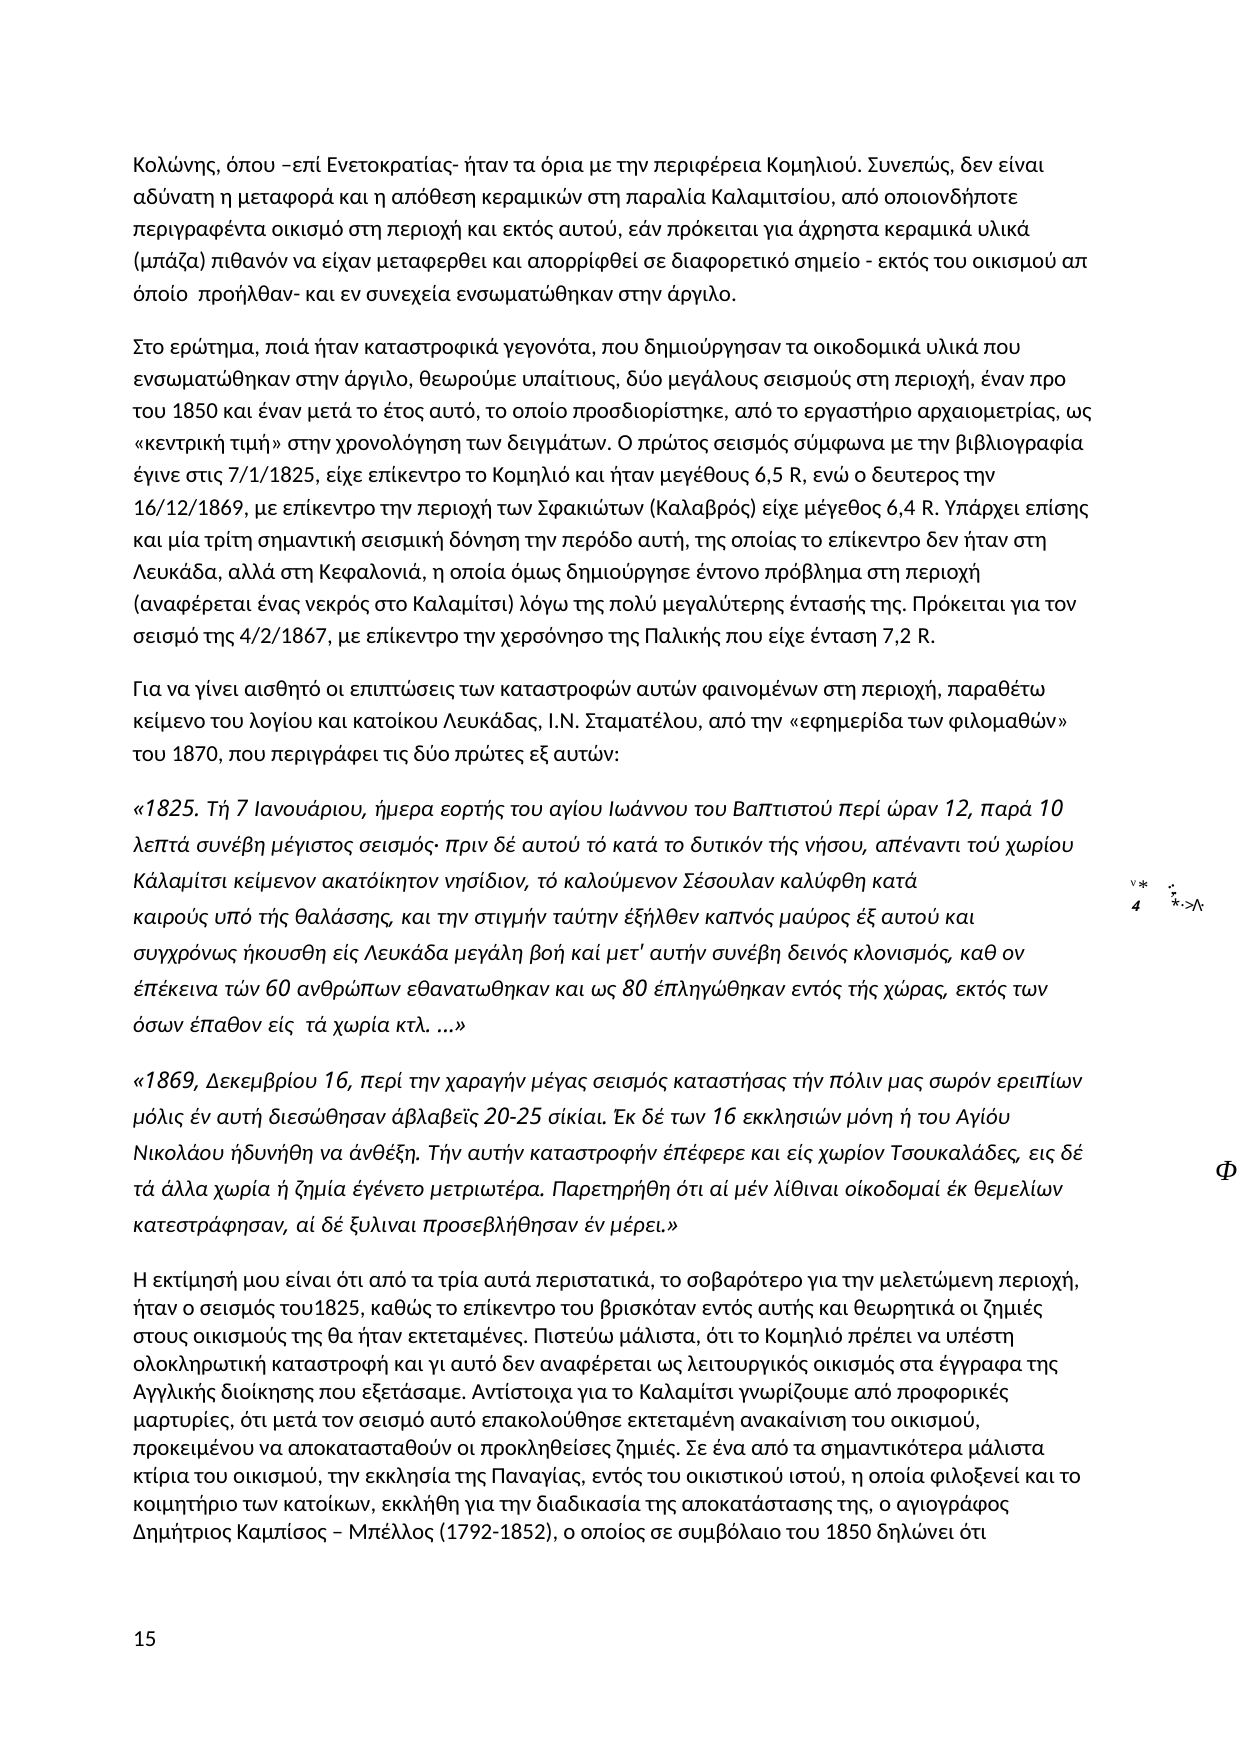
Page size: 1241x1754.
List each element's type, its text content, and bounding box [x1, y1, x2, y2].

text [133, 1265, 1092, 1545]
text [133, 150, 1092, 307]
text Για να γίνει αισθητό οι επιπτώσεις των καταστροφών αυτών φαινομένων στη περιοχή, παραθέτω κείμενο του λογίου και κατοίκου Λευκάδας, Ι.Ν. Σταματέλου, από την «εφημερίδα των φιλομαθών» του 1870, που περιγράφει τις δύο πρώτες εξ αυτών: [133, 674, 1092, 767]
text Στο ερώτημα, ποιά ήταν καταστροφικά γεγονότα, που δημιούργησαν τα οικοδομικά υλικά που ενσωματώθηκαν στην άργιλο, θεωρούμε υπαίτιους, δύο μεγάλους σεισμούς στη περιοχή, έναν προ του 1850 και έναν μετά το έτος αυτό, το οποίο προσδιορίστηκε, από το εργαστήριο αρχαιομετρίας, ως «κεντρική τιμή» στην χρονολόγηση των δειγμάτων. Ο πρώτος σεισμός σύμφωνα με την βιβλιογραφία έγινε στις 7/1/1825, είχε επίκεντρο το Κομηλιό και ήταν μεγέθους 6,5 R, ενώ ο δευτερος την 16/12/1869, με επίκεντρο την περιοχή των Σφακιώτων (Καλαβρός) είχε μέγεθος 6,4 R. Υπάρχει επίσης και μία τρίτη σημαντική σεισμική δόνηση την περόδο αυτή, της οποίας το επίκεντρο δεν ήταν στη Λευκάδα, αλλά στη Κεφαλονιά, η οποία όμως δημιούργησε έντονο πρόβλημα στη περιοχή (αναφέρεται ένας νεκρός στο Καλαμίτσι) λόγω της πολύ μεγαλύτερης έντασής της. Πρόκειται για τον σεισμό της 4/2/1867, με επίκεντρο την χερσόνησο της Παλικής που είχε ένταση 7,2 R. [133, 332, 1092, 649]
text «1869, Δεκεμβρίου 16, περί την χαραγήν μέγας σεισμός καταστήσας τήν πόλιν μας σωρόν ερειπίων μόλις έν αυτή διεσώθησαν άβλαβεϊς 20-25 σίκίαι. Έκ δέ των 16 εκκλησιών μόνη ή του Αγίόυ Νικολάου ήδυνήθη να άνθέξη. Τήν αυτήν καταστροφήν έπέφερε και είς χωρίον Τσουκαλάδες, εις δέ τά άλλα χωρία ή ζημία έγένετο μετριωτέρα. Παρετηρήθη ότι αί μέν λίθιναι οίκοδομαί έκ θεμελίων κατεστράφησαν, αί δέ ξυλιναι προσεβλήθησαν έν μέρει.» [133, 1064, 1092, 1239]
text «1825. Τή 7 Ιανουάριου, ήμερα εορτής του αγίου Ιωάννου του Βαπτιστού περί ώραν 12, παρά 10 λεπτά συνέβη μέγιστος σεισμός· πριν δέ αυτού τό κατά το δυτικόν τής νήσου, απέναντι τού χωρίου Κάλαμίτσι κείμενον ακατόίκητον νησίδιον, τό καλούμενον Σέσουλαν καλύφθη κατά καιρούς υπό τής θαλάσσης, και την στιγμήν ταύτην έξήλθεν καπνός μαύρος έξ αυτού και συγχρόνως ήκουσθη είς Λευκάδα μεγάλη βοή καί μετ' αυτήν συνέβη δεινός κλονισμός, καθ ον έπέκεινα τών 60 ανθρώπων εθανατωθηκαν και ως 80 έπληγώθηκαν εντός τής χώρας, εκτός των όσων έπαθον είς τά χωρία κτλ. ...» [133, 792, 1092, 1039]
